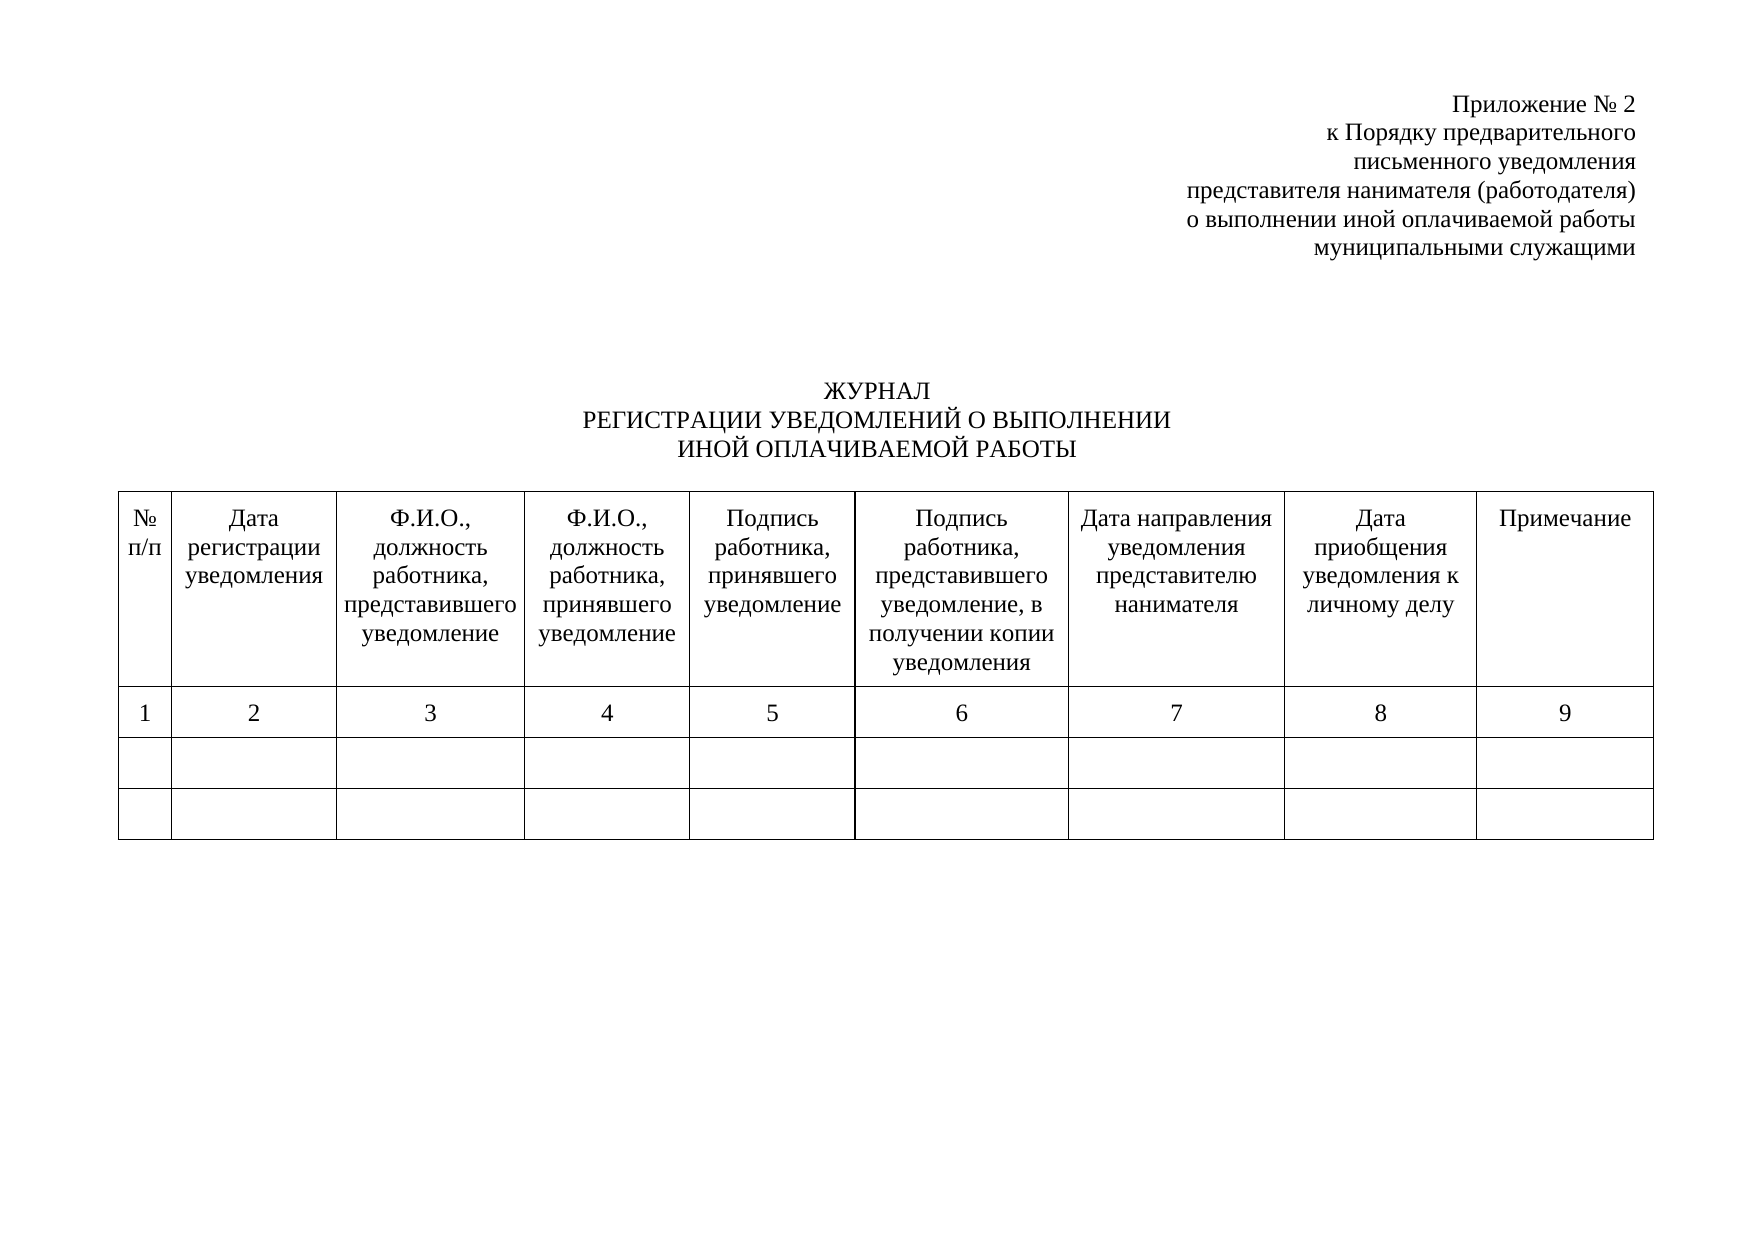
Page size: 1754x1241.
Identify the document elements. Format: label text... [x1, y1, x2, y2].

table_header Дата направления уведомления представителю нанимателя [1069, 492, 1284, 686]
text к Порядку предварительного [118, 117, 1636, 146]
text представителя нанимателя (работодателя) [118, 175, 1636, 204]
table_cell 2 [172, 687, 336, 737]
table_cell 6 [856, 687, 1068, 737]
table_cell [1069, 789, 1284, 839]
table_cell [525, 789, 689, 839]
table_cell [1285, 738, 1476, 788]
table_cell 1 [119, 687, 171, 737]
table_cell 7 [1069, 687, 1284, 737]
table_cell 8 [1285, 687, 1476, 737]
table_header Дата регистрации уведомления [172, 492, 336, 686]
table_header Подпись работника, представившего уведомление, в получении копии уведомления [856, 492, 1068, 686]
table_cell [172, 789, 336, 839]
table_cell [337, 738, 524, 788]
table_cell [337, 789, 524, 839]
text муниципальными служащими [118, 232, 1636, 261]
table_cell [690, 738, 854, 788]
table_cell [690, 789, 854, 839]
text РЕГИСТРАЦИИ УВЕДОМЛЕНИЙ О ВЫПОЛНЕНИИ [118, 405, 1636, 434]
table_header Ф.И.О., должность работника, принявшего уведомление [525, 492, 689, 686]
table_cell [525, 738, 689, 788]
table_cell 4 [525, 687, 689, 737]
table_header Дата приобщения уведомления к личному делу [1285, 492, 1476, 686]
table_header Ф.И.О., должность работника, представившего уведомление [337, 492, 524, 686]
table_cell [1477, 738, 1653, 788]
table_cell [119, 738, 171, 788]
table_cell 9 [1477, 687, 1653, 737]
text о выполнении иной оплачиваемой работы [118, 204, 1636, 232]
text письменного уведомления [118, 146, 1636, 175]
table_cell [856, 738, 1068, 788]
table_cell 5 [690, 687, 854, 737]
table_cell [1069, 738, 1284, 788]
table_cell [856, 789, 1068, 839]
text ЖУРНАЛ [118, 376, 1636, 405]
table_header № п/п [119, 492, 171, 686]
table_cell 3 [337, 687, 524, 737]
table_cell [1285, 789, 1476, 839]
table_header Примечание [1477, 492, 1653, 686]
table_cell [1477, 789, 1653, 839]
text ИНОЙ ОПЛАЧИВАЕМОЙ РАБОТЫ [118, 434, 1636, 462]
table_cell [119, 789, 171, 839]
text Приложение № 2 [118, 89, 1636, 117]
table_header Подпись работника, принявшего уведомление [690, 492, 854, 686]
table_cell [172, 738, 336, 788]
